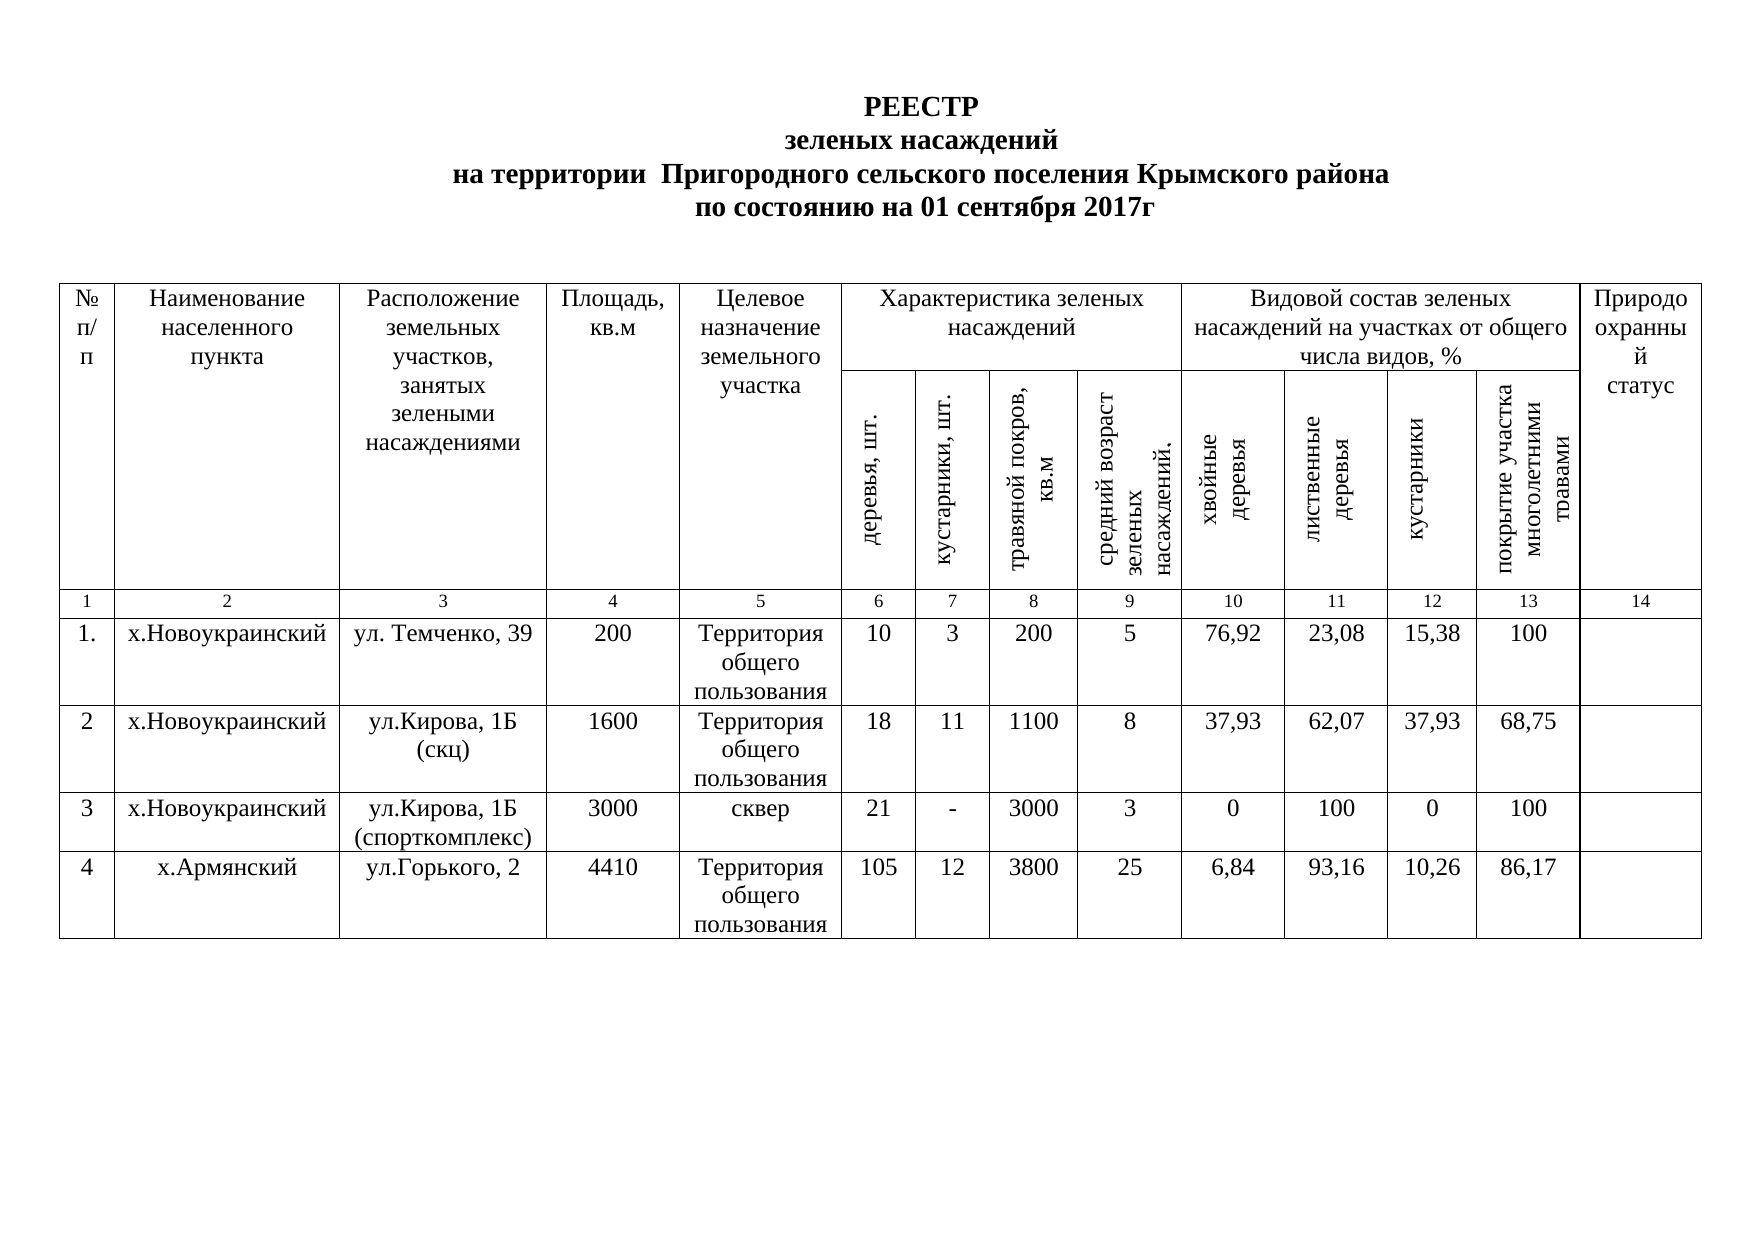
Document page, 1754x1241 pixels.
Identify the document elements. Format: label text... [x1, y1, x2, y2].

table_cell 62,07 [1285, 706, 1387, 792]
table_cell 100 [1477, 619, 1579, 705]
table_cell 37,93 [1388, 706, 1476, 792]
table_cell 93,16 [1285, 852, 1387, 938]
table_cell 3 [60, 793, 114, 851]
table_cell 2 [60, 706, 114, 792]
table_cell лиственные деревья [1285, 371, 1387, 589]
table_cell 1. [60, 619, 114, 705]
table_cell 0 [1388, 793, 1476, 851]
table_cell 18 [842, 706, 915, 792]
table_cell ул.Кирова, 1Б (спорткомплекс) [340, 793, 546, 851]
table_cell 7 [916, 590, 989, 617]
table_cell 86,17 [1477, 852, 1579, 938]
table_cell 6 [842, 590, 915, 617]
table_cell 1 [60, 590, 114, 617]
table_cell покрытие участка многолетними травами [1477, 371, 1579, 589]
table_cell 15,38 [1388, 619, 1476, 705]
table_cell хвойные деревья [1182, 371, 1284, 589]
table_cell 68,75 [1477, 706, 1579, 792]
text на территории Пригородного сельского поселения Крымского района [207, 156, 1636, 189]
table_cell 200 [547, 619, 679, 705]
table_cell 6,84 [1182, 852, 1284, 938]
table_cell 12 [916, 852, 989, 938]
table_header Видовой состав зеленых насаждений на участках от общего числа видов, % [1182, 284, 1579, 370]
table_cell [1581, 793, 1701, 851]
table_cell 8 [1078, 706, 1181, 792]
table_cell 11 [1285, 590, 1387, 617]
table_header Целевое назначение земельного участка [680, 284, 841, 589]
table_cell 25 [1078, 852, 1181, 938]
table_cell 10,26 [1388, 852, 1476, 938]
table_header Природоохранный статус [1581, 284, 1701, 589]
table_cell 9 [1078, 590, 1181, 617]
table_header Расположение земельных участков, занятых зелеными насаждениями [340, 284, 546, 589]
table_cell 5 [680, 590, 841, 617]
table_cell ул. Темченко, 39 [340, 619, 546, 705]
table_cell 13 [1477, 590, 1579, 617]
table_cell ул.Горького, 2 [340, 852, 546, 938]
table_cell 1600 [547, 706, 679, 792]
table_cell 5 [1078, 619, 1181, 705]
table_cell 23,08 [1285, 619, 1387, 705]
text РЕЕСТР [207, 89, 1636, 122]
table_cell кустарники [1388, 371, 1476, 589]
table_cell Территория общего пользования [680, 852, 841, 938]
table_cell деревья, шт. [842, 371, 915, 589]
table_cell 2 [115, 590, 339, 617]
table_header Площадь, кв.м [547, 284, 679, 589]
table_cell ул.Кирова, 1Б (скц) [340, 706, 546, 792]
table_cell Территория общего пользования [680, 706, 841, 792]
table_cell 3 [916, 619, 989, 705]
table_header № п/п [60, 284, 114, 589]
table_header Характеристика зеленых насаждений [842, 284, 1181, 370]
table_cell 100 [1285, 793, 1387, 851]
table_cell 3800 [990, 852, 1077, 938]
table_cell 0 [1182, 793, 1284, 851]
table_cell сквер [680, 793, 841, 851]
table_cell 3000 [990, 793, 1077, 851]
table_cell 100 [1477, 793, 1579, 851]
table_cell 76,92 [1182, 619, 1284, 705]
table_cell 8 [990, 590, 1077, 617]
table_cell 4410 [547, 852, 679, 938]
table_cell травяной покров, кв.м [990, 371, 1077, 589]
table_cell 4 [60, 852, 114, 938]
text зеленых насаждений [207, 122, 1636, 156]
table_cell - [916, 793, 989, 851]
table_cell 21 [842, 793, 915, 851]
table_cell 3 [1078, 793, 1181, 851]
table_cell Территория общего пользования [680, 619, 841, 705]
text по состоянию на 01 сентября 2017г [207, 189, 1636, 223]
table_cell средний возраст зеленых насаждений, лет [1078, 371, 1181, 589]
table_cell 3000 [547, 793, 679, 851]
table_cell х.Новоукраинский [115, 619, 339, 705]
table_cell 37,93 [1182, 706, 1284, 792]
table_cell [1581, 852, 1701, 938]
table_cell 14 [1581, 590, 1701, 617]
table_cell х.Новоукраинский [115, 793, 339, 851]
table_cell 4 [547, 590, 679, 617]
table_cell 3 [340, 590, 546, 617]
table_cell 105 [842, 852, 915, 938]
table_cell 1100 [990, 706, 1077, 792]
table_cell 10 [842, 619, 915, 705]
table_cell 11 [916, 706, 989, 792]
table_cell х.Новоукраинский [115, 706, 339, 792]
table_header Наименование населенного пункта [115, 284, 339, 589]
table_cell [1581, 619, 1701, 705]
table_cell [1581, 706, 1701, 792]
table_cell х.Армянский [115, 852, 339, 938]
table_cell 200 [990, 619, 1077, 705]
table_cell кустарники, шт. [916, 371, 989, 589]
table_cell 10 [1182, 590, 1284, 617]
table_cell 12 [1388, 590, 1476, 617]
